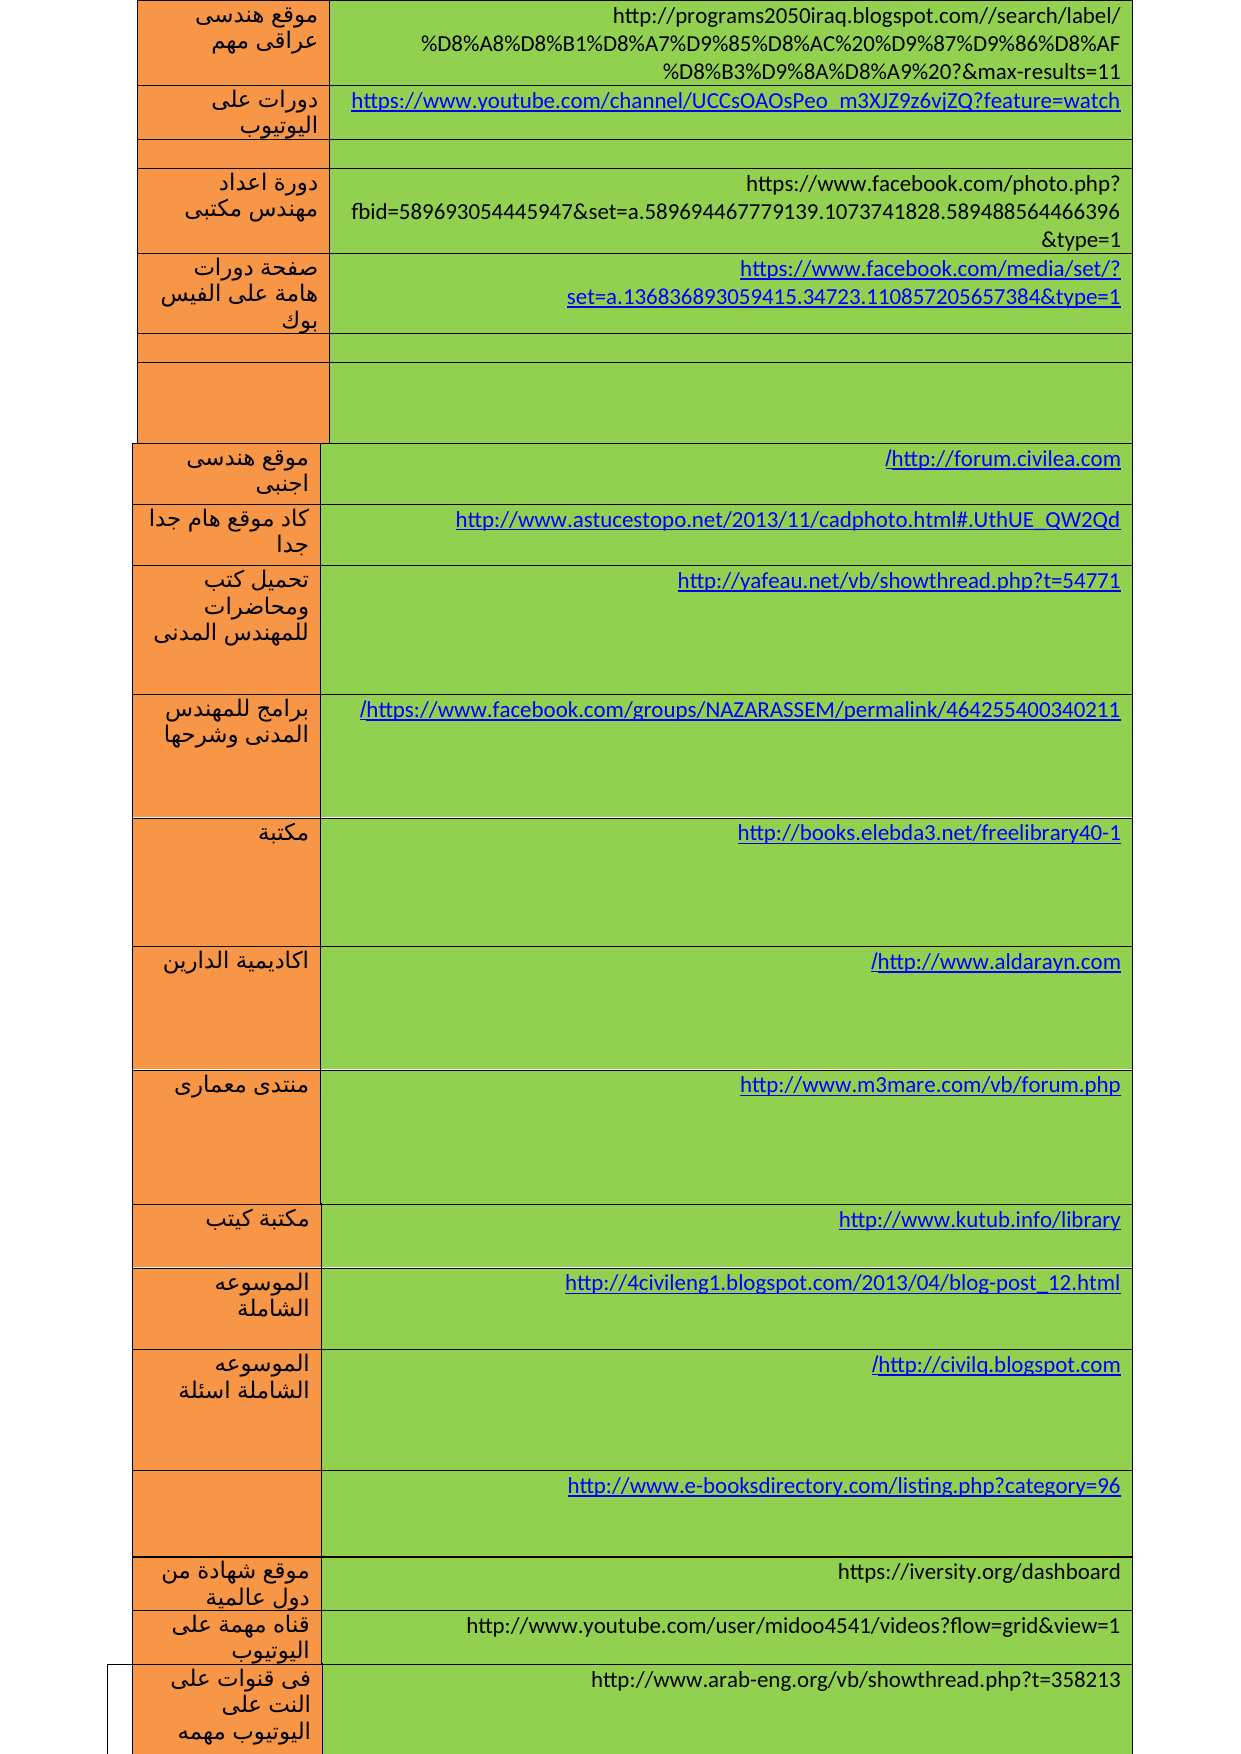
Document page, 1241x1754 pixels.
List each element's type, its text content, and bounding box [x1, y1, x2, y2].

table_cell دورة اعداد مهندس مكتبى [138, 169, 329, 253]
table_cell [133, 1471, 321, 1556]
table_cell http://www.kutub.info/library [322, 1205, 1132, 1267]
table_cell موقع شهادة من دول عالمية [133, 1558, 321, 1610]
table_cell http://www.e-booksdirectory.com/listing.php?category=96 [322, 1471, 1132, 1556]
table_cell تحميل كتب ومحاضرات للمهندس المدنى [133, 566, 320, 694]
table_cell https://www.facebook.com/media/set/?set=a.136836893059415.34723.110857205657384&type=1 [330, 254, 1132, 333]
table_cell https://www.facebook.com/photo.php?fbid=589693054445947&set=a.589694467779139.1073741828.589488564466396&type=1 [330, 169, 1132, 253]
table_header موقع هندسى عراقى مهم [138, 1, 329, 85]
table_cell http://www.youtube.com/user/midoo4541/videos?flow=grid&view=1 [322, 1611, 1132, 1664]
table_cell اكاديمية الدارين [133, 947, 320, 1069]
table_cell http://www.m3mare.com/vb/forum.php [321, 1071, 1132, 1204]
table_cell صفحة دورات هامة على الفيس بوك [138, 254, 329, 333]
table_cell دورات على اليوتيوب [138, 86, 329, 139]
table_cell http://books.elebda3.net/freelibrary40-1 [321, 819, 1132, 946]
table_cell مكتبة كيتب [133, 1205, 321, 1267]
table_cell فى قنوات على النت على اليوتيوب مهمه [133, 1665, 322, 1754]
table_cell http://www.aldarayn.com/ [321, 947, 1132, 1069]
table_cell https://www.facebook.com/groups/NAZARASSEM/permalink/464255400340211/ [321, 695, 1132, 817]
table_cell [330, 140, 1132, 168]
table_cell الموسوعه الشاملة [133, 1269, 321, 1349]
table_cell https://www.youtube.com/channel/UCCsOAOsPeo_m3XJZ9z6vjZQ?feature=watch [330, 86, 1132, 139]
table_cell http://civilq.blogspot.com/ [322, 1350, 1132, 1470]
table_cell http://yafeau.net/vb/showthread.php?t=54771 [321, 566, 1132, 694]
table_cell http://www.astucestopo.net/2013/11/cadphoto.html#.UthUE_QW2Qd [321, 505, 1132, 565]
table_cell الموسوعه الشاملة اسئلة [133, 1350, 321, 1470]
table_cell [138, 363, 329, 443]
table_cell [330, 334, 1132, 362]
table_header http://programs2050iraq.blogspot.com//search/label/%D8%A8%D8%B1%D8%A7%D9%85%D8%AC%20%D9%87%D9%86%D8%AF%D8%B3%D9%8A%D8%A9%20?&max-results=11 [330, 1, 1132, 85]
table_cell https://iversity.org/dashboard [322, 1558, 1132, 1610]
table_cell منتدى معمارى [133, 1071, 320, 1204]
table_cell http://4civileng1.blogspot.com/2013/04/blog-post_12.html [322, 1269, 1132, 1349]
table_cell قناه مهمة على اليوتيوب [133, 1611, 321, 1664]
table_cell [108, 1665, 132, 1754]
table_cell [330, 363, 1132, 443]
table_cell [138, 140, 329, 168]
table_cell مكتبة [133, 819, 320, 946]
table_cell http://forum.civilea.com/ [321, 444, 1132, 504]
table_cell موقع هندسى اجنبى [133, 444, 320, 504]
table_cell برامج للمهندس المدنى وشرحها [133, 695, 320, 817]
table_cell كاد موقع هام جدا جدا [133, 505, 320, 565]
table_cell http://www.arab-eng.org/vb/showthread.php?t=358213 [323, 1665, 1132, 1754]
table_cell [138, 334, 329, 362]
